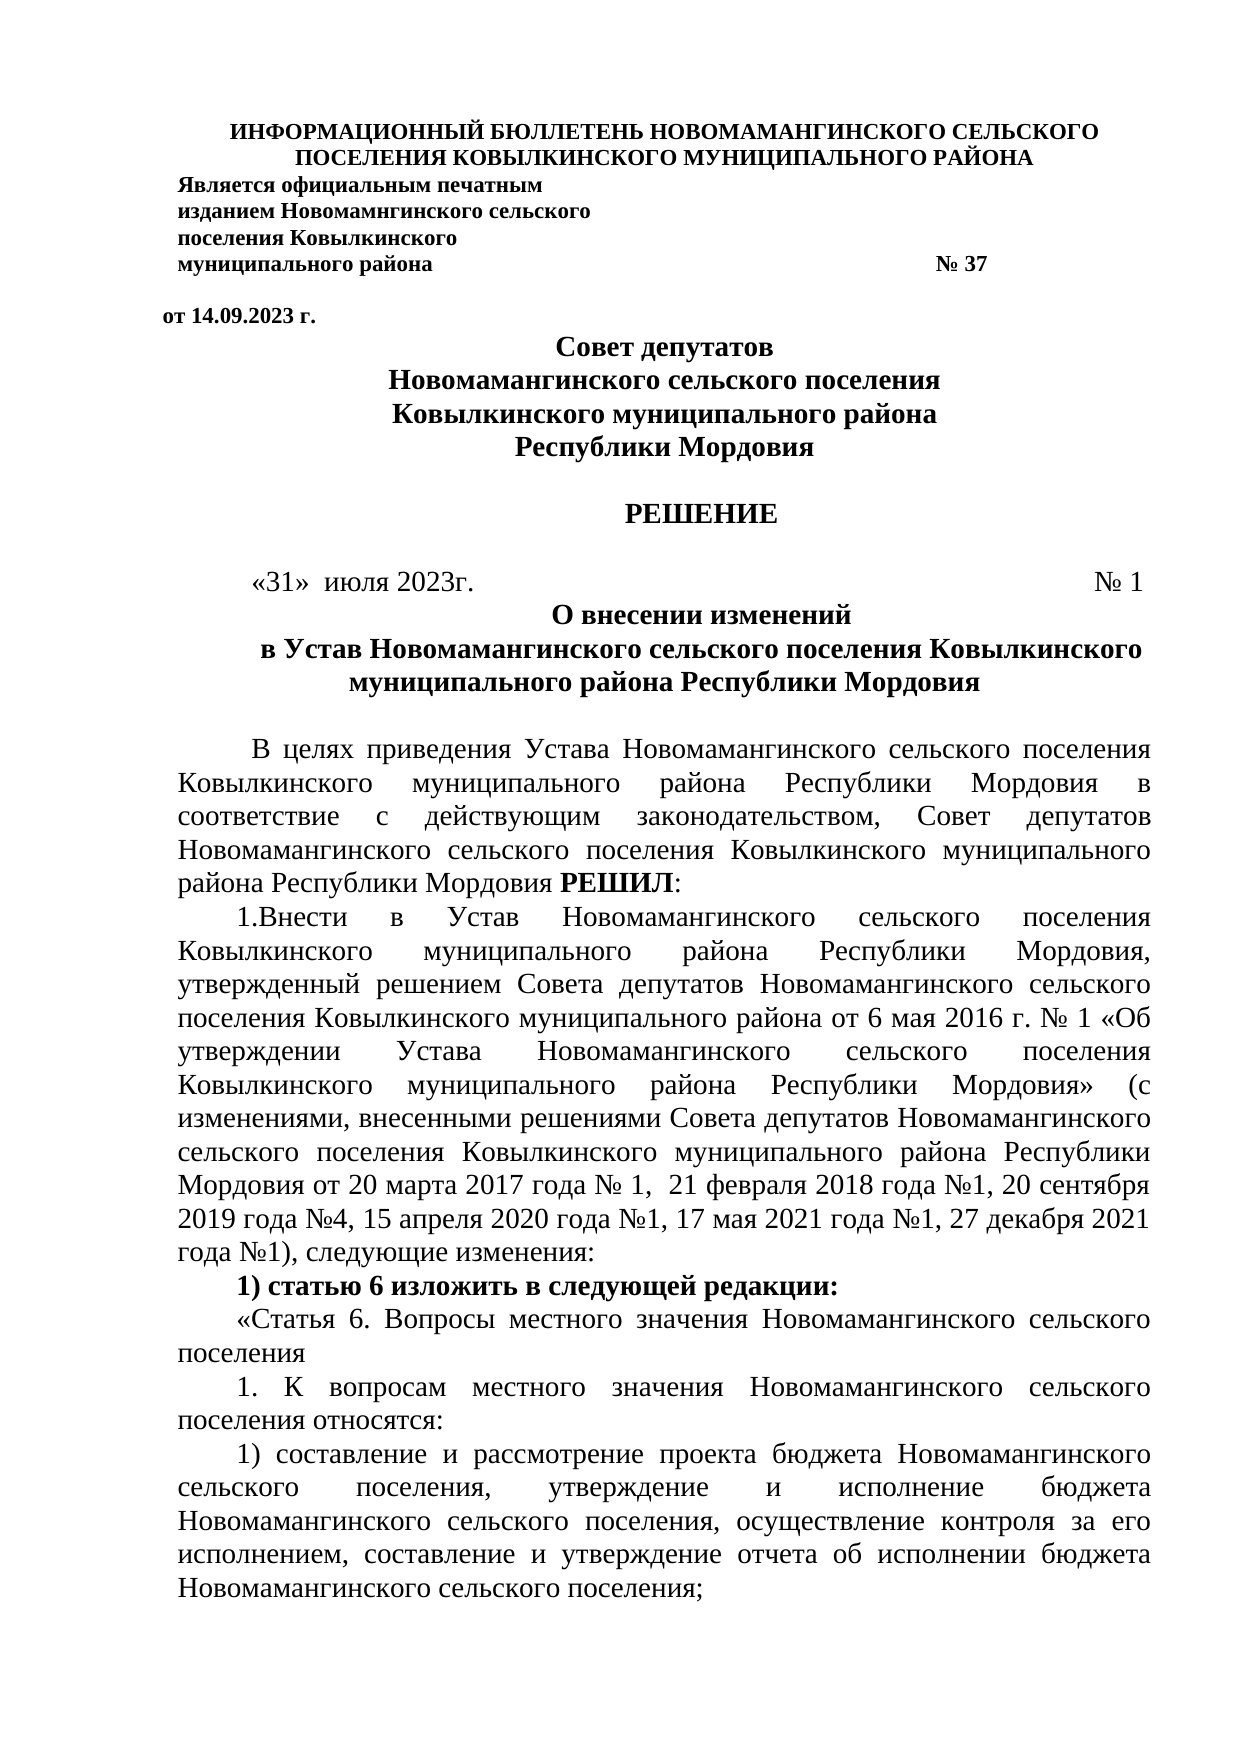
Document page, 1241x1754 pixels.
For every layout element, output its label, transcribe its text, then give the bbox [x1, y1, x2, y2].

text 1) статью 6 изложить в следующей редакции: [177, 1268, 1152, 1302]
text 1. К вопросам местного значения Новомамангинского сельского поселения относятся: [177, 1369, 1152, 1436]
text «31» июля 2023г. № 1 [177, 564, 1152, 597]
text В целях приведения Устава Новомамангинского сельского поселения Ковылкинского муниципального района Республики Мордовия в соответствие с действующим законодательством, Совет депутатов Новомамангинского сельского поселения Ковылкинского муниципального района Республики Мордовия РЕШИЛ: [177, 731, 1152, 899]
text «Статья 6. Вопросы местного значения Новомамангинского сельского поселения [177, 1302, 1152, 1369]
text Новомамангинского сельского поселения [177, 362, 1152, 396]
text от 14.09.2023 г. [162, 303, 1152, 329]
text изданием Новомамнгинского сельского [177, 197, 1152, 223]
text РЕШЕНИЕ [177, 497, 1152, 530]
text ИНФОРМАЦИОННЫЙ БЮЛЛЕТЕНЬ НОВОМАМАНГИНСКОГО СЕЛЬСКОГО ПОСЕЛЕНИЯ КОВЫЛКИНСКОГО МУНИЦИПАЛЬНОГО РАЙОНА [177, 118, 1152, 171]
text 1.Внести в Устав Новомамангинского сельского поселения Ковылкинского муниципального района Республики Мордовия, утвержденный решением Совета депутатов Новомамангинского сельского поселения Ковылкинского муниципального района от 6 мая . № 1 «Об утверждении Устава Новомамангинского сельского поселения Ковылкинского муниципального района Республики Мордовия» (с изменениями, внесенными решениями Совета депутатов Новомамангинского сельского поселения Ковылкинского муниципального района Республики Мордовия от 20 марта 2017 года № 1, 21 февраля 2018 года №1, 20 сентября 2019 года №4, 15 апреля 2020 года №1, 17 мая 2021 года №1, 27 декабря 2021 года №1), следующие изменения: [177, 899, 1152, 1268]
text О внесении изменений [177, 597, 1152, 631]
text поселения Ковылкинского [177, 223, 1152, 250]
text Республики Мордовия [177, 429, 1152, 463]
text Является официальным печатным [177, 171, 1152, 197]
text муниципального района № 37 [177, 250, 1152, 276]
text Совет депутатов [177, 329, 1152, 362]
text 1) составление и рассмотрение проекта бюджета Новомамангинского сельского поселения, утверждение и исполнение бюджета Новомамангинского сельского поселения, осуществление контроля за его исполнением, составление и утверждение отчета об исполнении бюджета Новомамангинского сельского поселения; [177, 1436, 1152, 1603]
text Ковылкинского муниципального района [177, 396, 1152, 429]
text в Устав Новомамангинского сельского поселения Ковылкинского муниципального района Республики Мордовия [177, 631, 1152, 698]
